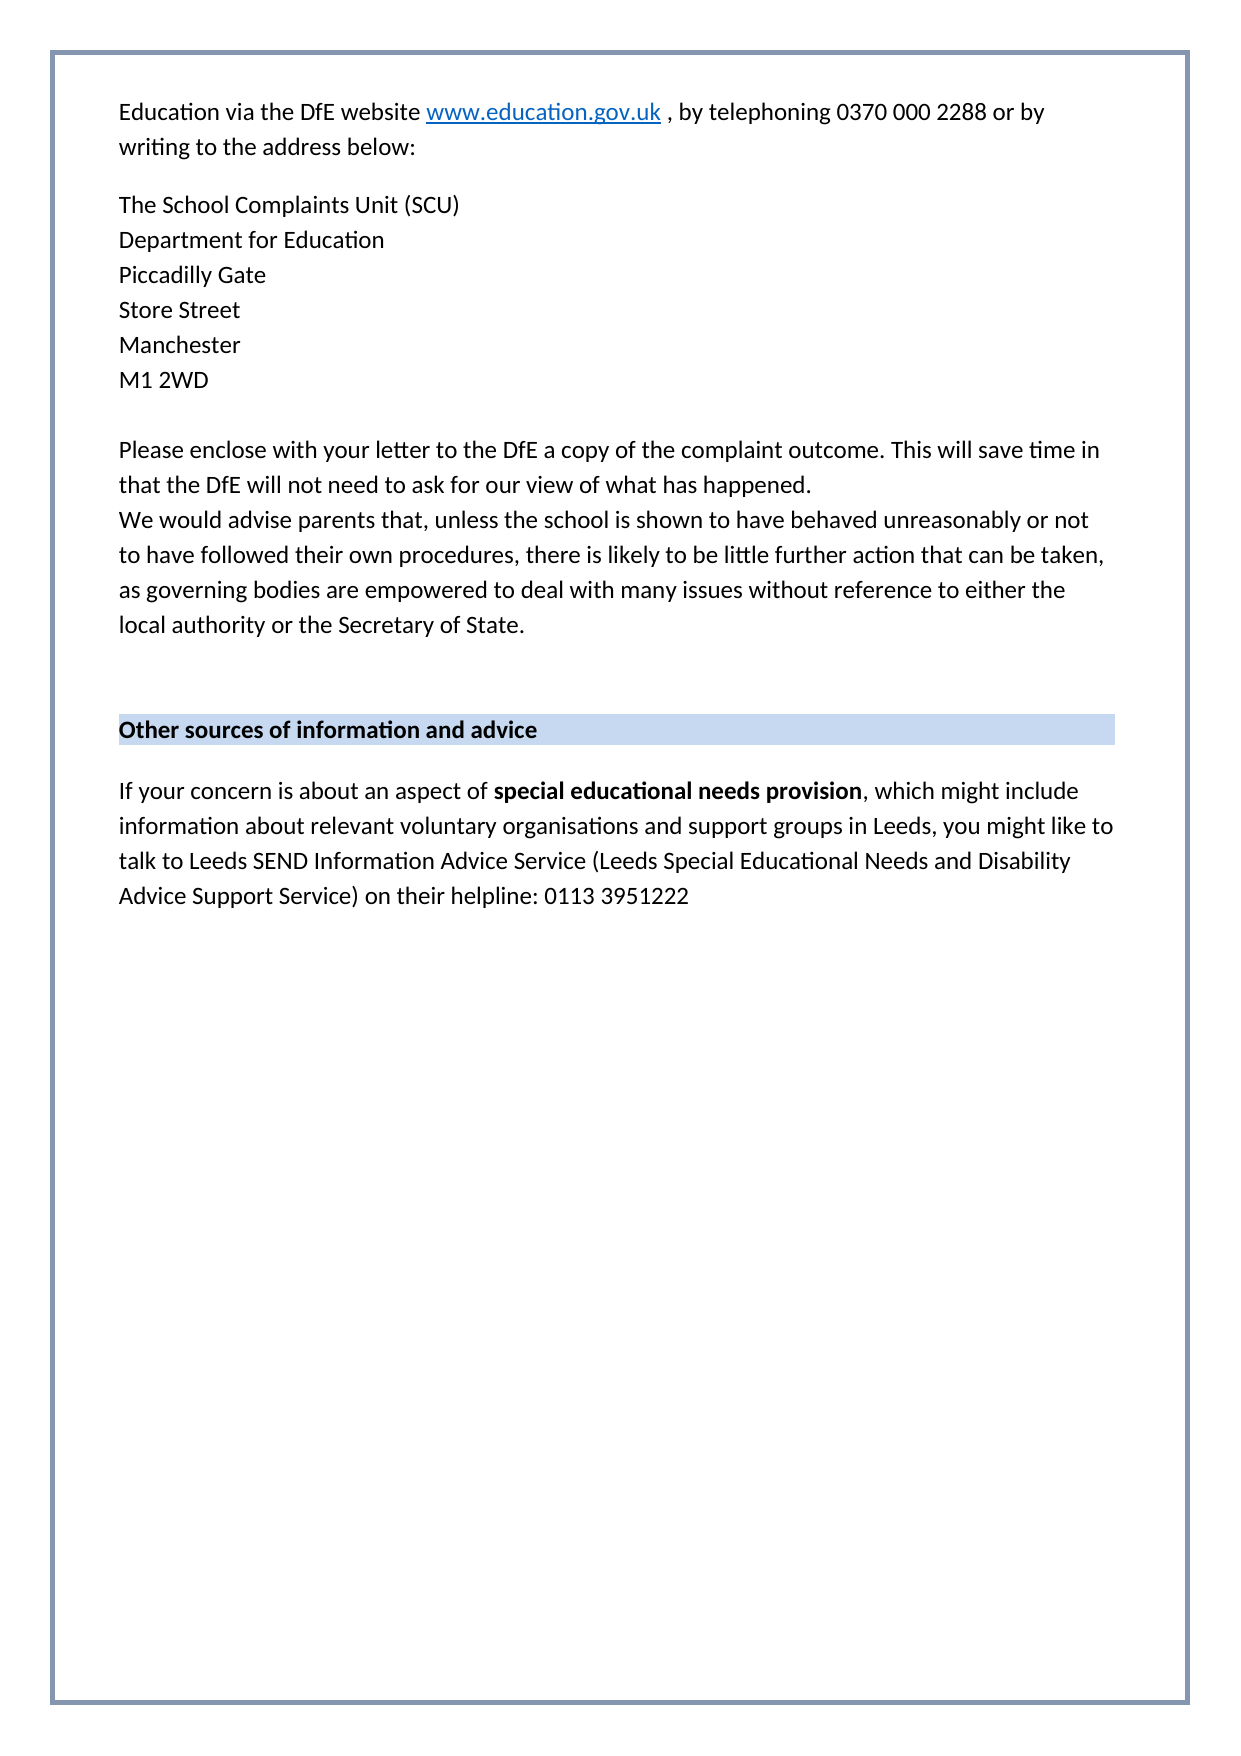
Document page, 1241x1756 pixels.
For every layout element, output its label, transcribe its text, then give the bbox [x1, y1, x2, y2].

text Department for Education [119, 224, 1115, 255]
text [119, 96, 1115, 161]
text If your concern is about an aspect of special educational needs provision, which might include information about relevant voluntary organisations and support groups in Leeds, you might like to talk to Leeds SEND Information Advice Service (Leeds Special Educational Needs and Disability Advice Support Service) on their helpline: 0113 3951222 [119, 775, 1115, 911]
text Please enclose with your letter to the DfE a copy of the complaint outcome. This will save time in that the DfE will not need to ask for our view of what has happened. [119, 434, 1115, 500]
text Manchester [119, 329, 1115, 360]
text M1 2WD [119, 364, 1115, 395]
text Other sources of information and advice [119, 714, 1115, 745]
text Piccadilly Gate [119, 259, 1115, 290]
text The School Complaints Unit (SCU) [119, 189, 1115, 220]
text We would advise parents that, unless the school is shown to have behaved unreasonably or not to have followed their own procedures, there is likely to be little further action that can be taken, as governing bodies are empowered to deal with many issues without reference to either the local authority or the Secretary of State. [119, 504, 1115, 640]
text Store Street [119, 294, 1115, 325]
